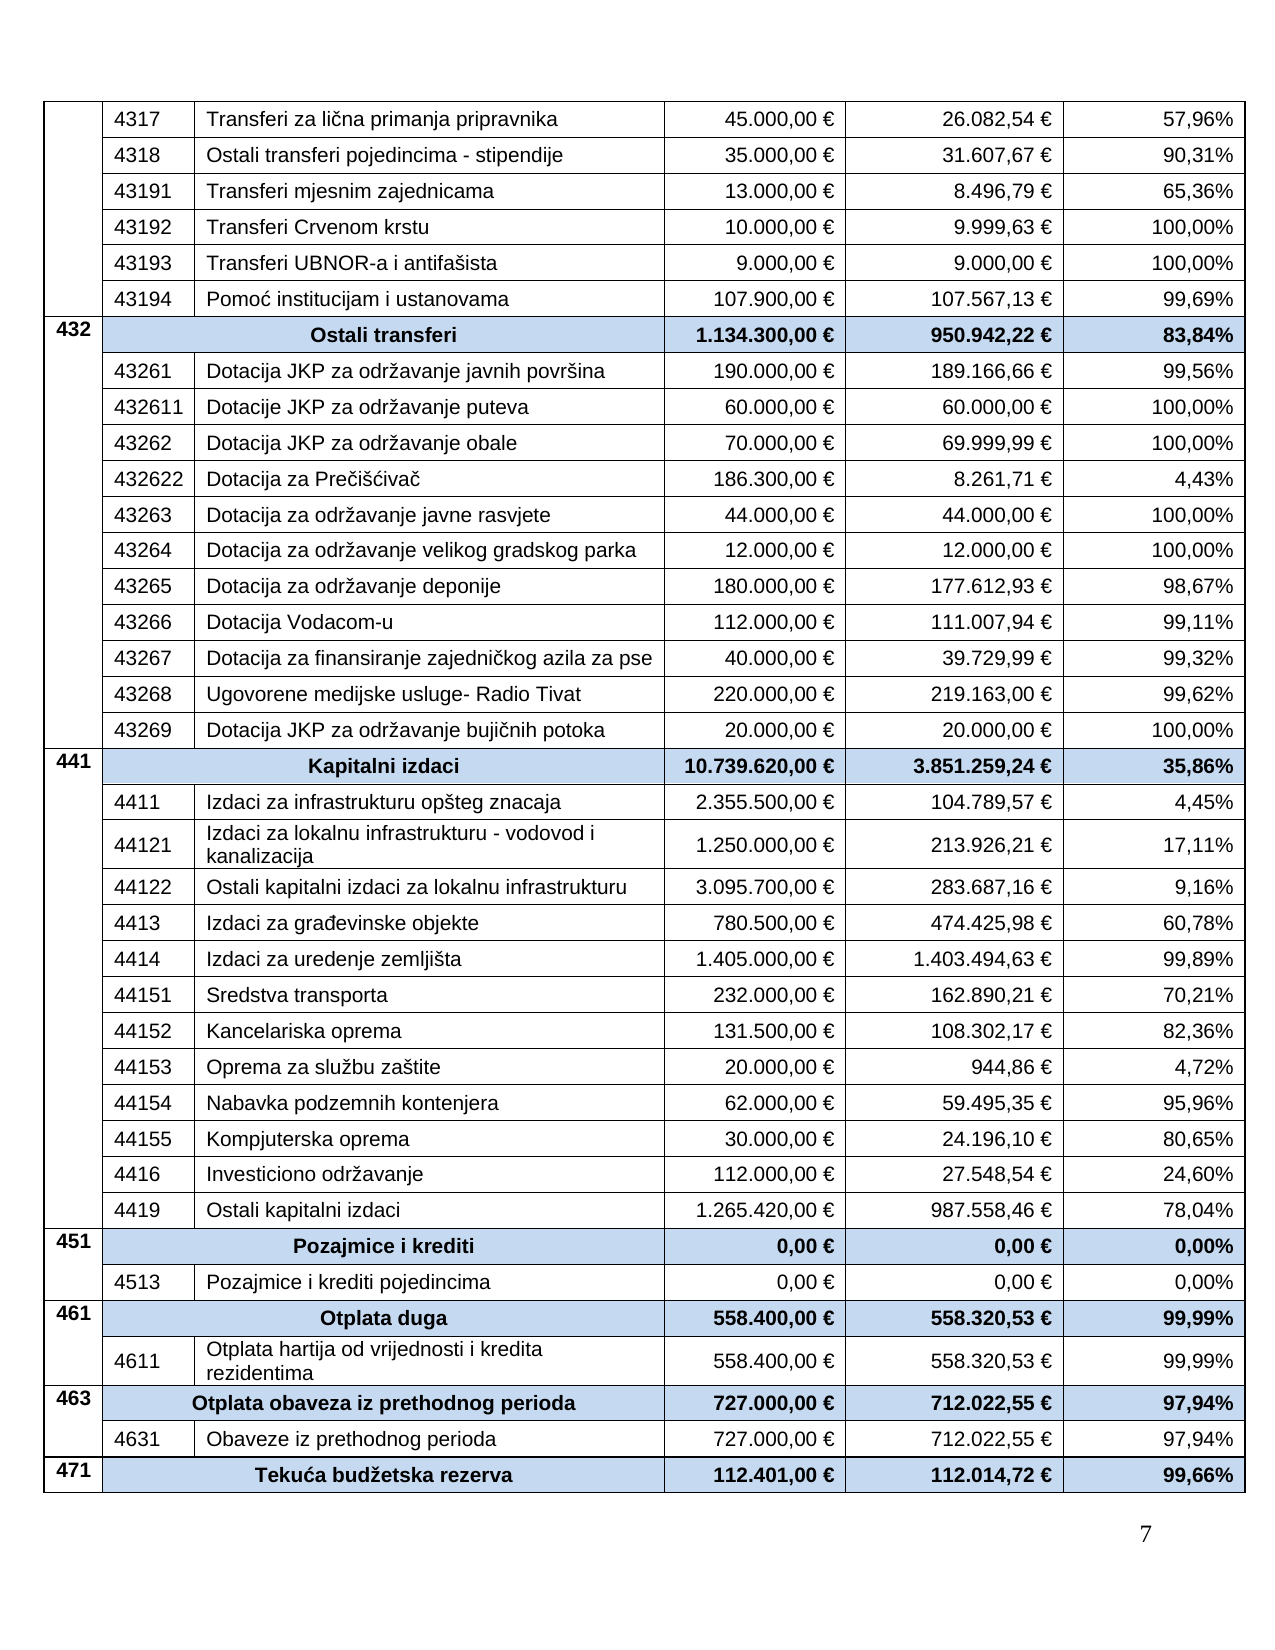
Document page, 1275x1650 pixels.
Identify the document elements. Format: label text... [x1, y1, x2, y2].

table_cell Ostali kapitalni izdaci za lokalnu infrastrukturu [195, 869, 664, 904]
table_cell 57,96% [1064, 102, 1244, 137]
table_cell Dotacija za finansiranje zajedničkog azila za pse [195, 641, 664, 676]
table_cell 104.789,57 € [846, 785, 1063, 819]
table_cell 12.000,00 € [665, 533, 845, 568]
table_cell 0,00 € [665, 1229, 845, 1264]
table_cell 727.000,00 € [665, 1386, 845, 1420]
table_cell 26.082,54 € [846, 102, 1063, 137]
table_cell 44151 [103, 977, 194, 1012]
table_cell 43263 [103, 497, 194, 532]
table_cell Dotacija Vodacom-u [195, 605, 664, 640]
table_cell 100,00% [1064, 389, 1244, 424]
table_cell 213.926,21 € [846, 820, 1063, 868]
table_cell 44.000,00 € [846, 497, 1063, 532]
table_cell Transferi UBNOR-a i antifašista [195, 245, 664, 280]
table_cell 471 [45, 1458, 102, 1492]
table_cell Izdaci za građevinske objekte [195, 905, 664, 940]
table_cell 112.000,00 € [665, 605, 845, 640]
table_cell 107.567,13 € [846, 281, 1063, 316]
table_cell 17,11% [1064, 820, 1244, 868]
table_cell Sredstva transporta [195, 977, 664, 1012]
table_cell 4,45% [1064, 785, 1244, 819]
table_cell Izdaci za uredenje zemljišta [195, 941, 664, 976]
table_cell 112.401,00 € [665, 1458, 845, 1492]
table_cell 31.607,67 € [846, 138, 1063, 172]
table_cell 4318 [103, 138, 194, 172]
table_cell 9.999,63 € [846, 210, 1063, 244]
table_cell 189.166,66 € [846, 353, 1063, 388]
table_cell 27.548,54 € [846, 1157, 1063, 1192]
table_cell 4413 [103, 905, 194, 940]
table_cell 186.300,00 € [665, 461, 845, 496]
table_cell 4419 [103, 1193, 194, 1228]
table_cell 283.687,16 € [846, 869, 1063, 904]
table_cell 8.496,79 € [846, 174, 1063, 208]
table_cell 441 [45, 749, 102, 1228]
table_cell 727.000,00 € [665, 1421, 845, 1456]
table_cell 3.851.259,24 € [846, 749, 1063, 783]
table_cell 43191 [103, 174, 194, 208]
table_cell 43267 [103, 641, 194, 676]
table_cell Dotacija JKP za održavanje javnih površina [195, 353, 664, 388]
table_cell Tekuća budžetska rezerva [103, 1458, 664, 1492]
table_cell 451 [45, 1229, 102, 1299]
table_cell 112.014,72 € [846, 1458, 1063, 1492]
table_cell 4,72% [1064, 1049, 1244, 1084]
table_cell 0,00 € [846, 1265, 1063, 1299]
table_cell Izdaci za infrastrukturu opšteg znacaja [195, 785, 664, 819]
table_cell 99,11% [1064, 605, 1244, 640]
table_cell Pomoć institucijam i ustanovama [195, 281, 664, 316]
table_cell 4,43% [1064, 461, 1244, 496]
table_cell 107.900,00 € [665, 281, 845, 316]
table_cell 90,31% [1064, 138, 1244, 172]
table_cell 8.261,71 € [846, 461, 1063, 496]
table_cell Dotacije JKP za održavanje puteva [195, 389, 664, 424]
table_cell 100,00% [1064, 533, 1244, 568]
table_cell 162.890,21 € [846, 977, 1063, 1012]
table_cell 43268 [103, 677, 194, 712]
table_cell 43262 [103, 425, 194, 460]
table_cell 99,69% [1064, 281, 1244, 316]
table_cell 95,96% [1064, 1085, 1244, 1120]
table_cell 0,00% [1064, 1229, 1244, 1264]
table_cell 20.000,00 € [846, 713, 1063, 747]
table_cell Kompjuterska oprema [195, 1121, 664, 1156]
table_cell 3.095.700,00 € [665, 869, 845, 904]
table_cell Investiciono održavanje [195, 1157, 664, 1192]
table_cell 35,86% [1064, 749, 1244, 783]
table_cell 45.000,00 € [665, 102, 845, 137]
table_cell 44153 [103, 1049, 194, 1084]
table_cell Transferi mjesnim zajednicama [195, 174, 664, 208]
table_cell Dotacija za održavanje javne rasvjete [195, 497, 664, 532]
table_cell 780.500,00 € [665, 905, 845, 940]
table_cell 99,62% [1064, 677, 1244, 712]
table_cell Dotacija JKP za održavanje obale [195, 425, 664, 460]
table_cell 220.000,00 € [665, 677, 845, 712]
table_cell 4411 [103, 785, 194, 819]
table_cell Dotacija za Prečišćivač [195, 461, 664, 496]
table_cell 60.000,00 € [665, 389, 845, 424]
table_cell 944,86 € [846, 1049, 1063, 1084]
table_cell 44121 [103, 820, 194, 868]
table_cell 35.000,00 € [665, 138, 845, 172]
table_cell 24.196,10 € [846, 1121, 1063, 1156]
table_cell 44155 [103, 1121, 194, 1156]
table_cell 99,56% [1064, 353, 1244, 388]
table_cell Kapitalni izdaci [103, 749, 664, 783]
table_cell 65,36% [1064, 174, 1244, 208]
table_cell Pozajmice i krediti [103, 1229, 664, 1264]
table_cell 44154 [103, 1085, 194, 1120]
table_cell 60.000,00 € [846, 389, 1063, 424]
table_cell 13.000,00 € [665, 174, 845, 208]
table_cell Kancelariska oprema [195, 1013, 664, 1048]
table_cell 987.558,46 € [846, 1193, 1063, 1228]
table_cell 712.022,55 € [846, 1421, 1063, 1456]
table_cell 100,00% [1064, 245, 1244, 280]
table_cell 70,21% [1064, 977, 1244, 1012]
table_cell 97,94% [1064, 1386, 1244, 1420]
table_cell 0,00 € [846, 1229, 1063, 1264]
table_cell 43266 [103, 605, 194, 640]
table_cell 20.000,00 € [665, 1049, 845, 1084]
table_cell 44122 [103, 869, 194, 904]
table_cell 99,32% [1064, 641, 1244, 676]
table_cell 1.265.420,00 € [665, 1193, 845, 1228]
table_cell 43264 [103, 533, 194, 568]
table_cell 69.999,99 € [846, 425, 1063, 460]
table_cell Ostali transferi pojedincima - stipendije [195, 138, 664, 172]
table_cell 432622 [103, 461, 194, 496]
table_cell 43265 [103, 569, 194, 604]
table_cell 10.000,00 € [665, 210, 845, 244]
table_cell 39.729,99 € [846, 641, 1063, 676]
table_cell 461 [45, 1301, 102, 1384]
table_cell 190.000,00 € [665, 353, 845, 388]
table_cell 43194 [103, 281, 194, 316]
table_cell 4513 [103, 1265, 194, 1299]
table_cell Transferi za lična primanja pripravnika [195, 102, 664, 137]
table_cell 558.400,00 € [665, 1337, 845, 1384]
table_cell 463 [45, 1386, 102, 1456]
table_cell 99,99% [1064, 1301, 1244, 1336]
table_cell Oprema za službu zaštite [195, 1049, 664, 1084]
table_cell Transferi Crvenom krstu [195, 210, 664, 244]
table_cell Ostali kapitalni izdaci [195, 1193, 664, 1228]
table_cell 30.000,00 € [665, 1121, 845, 1156]
table_cell 99,89% [1064, 941, 1244, 976]
table_cell 9.000,00 € [846, 245, 1063, 280]
table_cell 10.739.620,00 € [665, 749, 845, 783]
table_cell 474.425,98 € [846, 905, 1063, 940]
table_cell 131.500,00 € [665, 1013, 845, 1048]
table_cell 4611 [103, 1337, 194, 1384]
table_cell 99,99% [1064, 1337, 1244, 1384]
table_cell 43192 [103, 210, 194, 244]
table_cell 62.000,00 € [665, 1085, 845, 1120]
table_cell 97,94% [1064, 1421, 1244, 1456]
table_cell Dotacija za održavanje deponije [195, 569, 664, 604]
table_cell 40.000,00 € [665, 641, 845, 676]
table_cell 1.405.000,00 € [665, 941, 845, 976]
table_cell 44152 [103, 1013, 194, 1048]
table_cell 2.355.500,00 € [665, 785, 845, 819]
table_cell 111.007,94 € [846, 605, 1063, 640]
table_cell 0,00 € [665, 1265, 845, 1299]
table_cell 100,00% [1064, 713, 1244, 747]
table_cell 100,00% [1064, 210, 1244, 244]
table_cell Otplata obaveza iz prethodnog perioda [103, 1386, 664, 1420]
table_cell Ostali transferi [103, 317, 664, 352]
table_cell 712.022,55 € [846, 1386, 1063, 1420]
table_cell 9.000,00 € [665, 245, 845, 280]
table_cell 44.000,00 € [665, 497, 845, 532]
table_cell Obaveze iz prethodnog perioda [195, 1421, 664, 1456]
table_cell 112.000,00 € [665, 1157, 845, 1192]
table_cell 43269 [103, 713, 194, 747]
table_cell 70.000,00 € [665, 425, 845, 460]
table_cell 1.250.000,00 € [665, 820, 845, 868]
table_cell 4317 [103, 102, 194, 137]
table_cell 43193 [103, 245, 194, 280]
table_cell 432611 [103, 389, 194, 424]
table_cell 558.400,00 € [665, 1301, 845, 1336]
table_cell 20.000,00 € [665, 713, 845, 747]
table_cell 1.403.494,63 € [846, 941, 1063, 976]
table_cell 100,00% [1064, 497, 1244, 532]
table_cell 60,78% [1064, 905, 1244, 940]
table_cell 108.302,17 € [846, 1013, 1063, 1048]
table_cell 82,36% [1064, 1013, 1244, 1048]
table_cell Otplata hartija od vrijednosti i kredita rezidentima [195, 1337, 664, 1384]
table_cell 558.320,53 € [846, 1301, 1063, 1336]
table_cell 59.495,35 € [846, 1085, 1063, 1120]
table_cell 24,60% [1064, 1157, 1244, 1192]
table_cell 558.320,53 € [846, 1337, 1063, 1384]
table_cell 4414 [103, 941, 194, 976]
table_cell 80,65% [1064, 1121, 1244, 1156]
table_cell Nabavka podzemnih kontenjera [195, 1085, 664, 1120]
table_cell 99,66% [1064, 1458, 1244, 1492]
table_cell Pozajmice i krediti pojedincima [195, 1265, 664, 1299]
table_cell 12.000,00 € [846, 533, 1063, 568]
table_cell 180.000,00 € [665, 569, 845, 604]
table_cell Izdaci za lokalnu infrastrukturu - vodovod i kanalizacija [195, 820, 664, 868]
table_cell 78,04% [1064, 1193, 1244, 1228]
table_cell 232.000,00 € [665, 977, 845, 1012]
table_cell 4416 [103, 1157, 194, 1192]
table_cell 100,00% [1064, 425, 1244, 460]
table_cell 9,16% [1064, 869, 1244, 904]
table_cell Otplata duga [103, 1301, 664, 1336]
table_cell Dotacija za održavanje velikog gradskog parka [195, 533, 664, 568]
table_cell 43261 [103, 353, 194, 388]
table_cell 432 [45, 317, 102, 747]
table_cell Dotacija JKP za održavanje bujičnih potoka [195, 713, 664, 747]
table_cell 0,00% [1064, 1265, 1244, 1299]
table_cell Ugovorene medijske usluge- Radio Tivat [195, 677, 664, 712]
table_cell 219.163,00 € [846, 677, 1063, 712]
table_cell 177.612,93 € [846, 569, 1063, 604]
table_cell 1.134.300,00 € [665, 317, 845, 352]
table_cell 4631 [103, 1421, 194, 1456]
table_cell 98,67% [1064, 569, 1244, 604]
table_cell 83,84% [1064, 317, 1244, 352]
table_cell 950.942,22 € [846, 317, 1063, 352]
